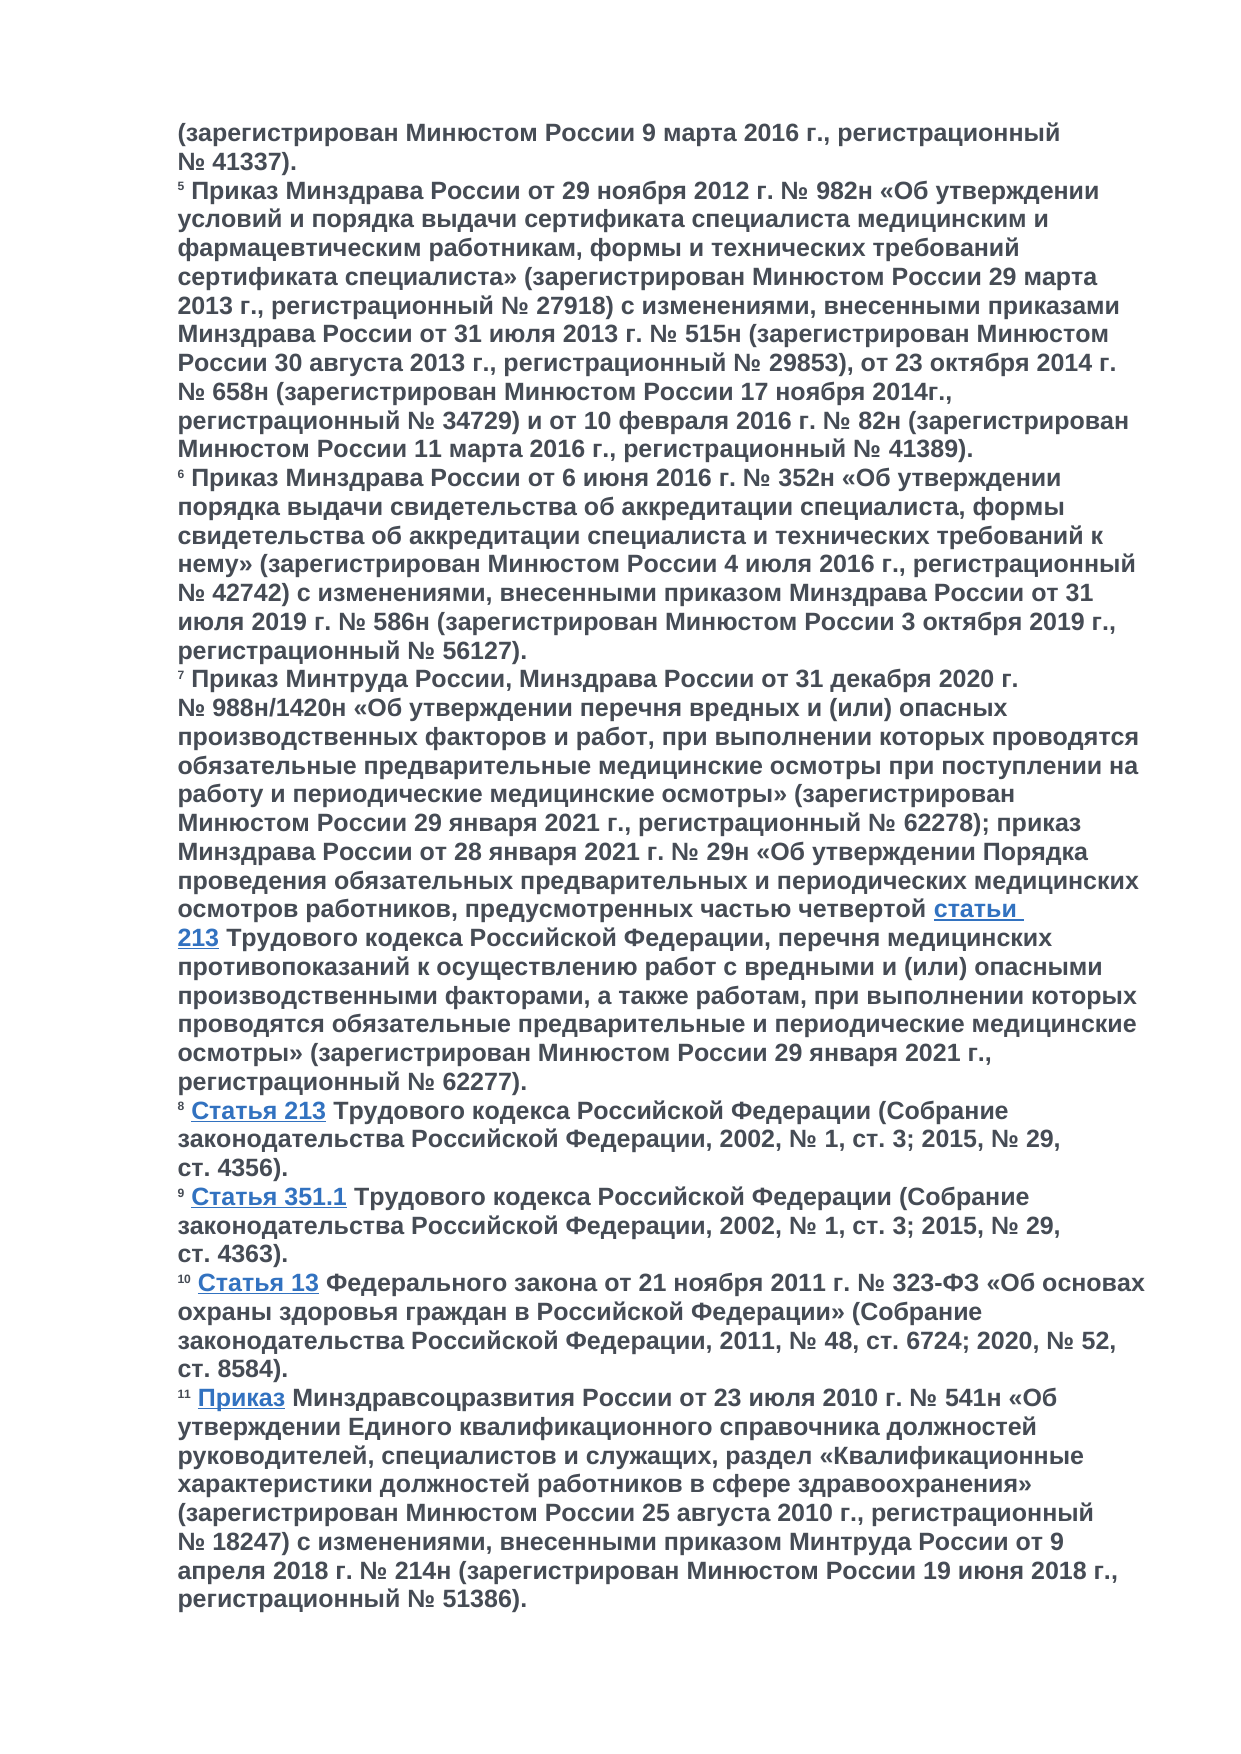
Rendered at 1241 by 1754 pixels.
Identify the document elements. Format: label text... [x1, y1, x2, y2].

text 5 Приказ Минздрава России от 29 ноября 2012 г. № 982н «Об утверждении условий и порядка выдачи сертификата специалиста медицинским и фармацевтическим работникам, формы и технических требований сертификата специалиста» (зарегистрирован Минюстом России 29 марта 2013 г., регистрационный № 27918) с изменениями, внесенными приказами Минздрава России от 31 июля 2013 г. № 515н (зарегистрирован Минюстом России 30 августа 2013 г., регистрационный № 29853), от 23 октября 2014 г. № 658н (зарегистрирован Минюстом России 17 ноября 2014г., регистрационный № 34729) и от 10 февраля 2016 г. № 82н (зарегистрирован Минюстом России 11 марта 2016 г., регистрационный № 41389). [177, 176, 1152, 463]
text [177, 118, 1152, 176]
text 9 Статья 351.1 Трудового кодекса Российской Федерации (Собрание законодательства Российской Федерации, 2002, № 1, ст. 3; 2015, № 29, ст. 4363). [177, 1182, 1152, 1268]
text 8 Статья 213 Трудового кодекса Российской Федерации (Собрание законодательства Российской Федерации, 2002, № 1, ст. 3; 2015, № 29, ст. 4356). [177, 1096, 1152, 1182]
text 10 Статья 13 Федерального закона от 21 ноября 2011 г. № 323-ФЗ «Об основах охраны здоровья граждан в Российской Федерации» (Собрание законодательства Российской Федерации, 2011, № 48, ст. 6724; 2020, № 52, ст. 8584). [177, 1268, 1152, 1383]
text 11 Приказ Минздравсоцразвития России от 23 июля 2010 г. № 541н «Об утверждении Единого квалификационного справочника должностей руководителей, специалистов и служащих, раздел «Квалификационные характеристики должностей работников в сфере здравоохранения» (зарегистрирован Минюстом России 25 августа 2010 г., регистрационный № 18247) с изменениями, внесенными приказом Минтруда России от 9 апреля 2018 г. № 214н (зарегистрирован Минюстом России 19 июня 2018 г., регистрационный № 51386). [177, 1383, 1152, 1613]
text 7 Приказ Минтруда России, Минздрава России от 31 декабря 2020 г. № 988н/1420н «Об утверждении перечня вредных и (или) опасных производственных факторов и работ, при выполнении которых проводятся обязательные предварительные медицинские осмотры при поступлении на работу и периодические медицинские осмотры» (зарегистрирован Минюстом России 29 января 2021 г., регистрационный № 62278); приказ Минздрава России от 28 января 2021 г. № 29н «Об утверждении Порядка проведения обязательных предварительных и периодических медицинских осмотров работников, предусмотренных частью четвертой статьи 213 Трудового кодекса Российской Федерации, перечня медицинских противопоказаний к осуществлению работ с вредными и (или) опасными производственными факторами, а также работам, при выполнении которых проводятся обязательные предварительные и периодические медицинские осмотры» (зарегистрирован Минюстом России 29 января 2021 г., регистрационный № 62277). [177, 664, 1152, 1096]
text 6 Приказ Минздрава России от 6 июня 2016 г. № 352н «Об утверждении порядка выдачи свидетельства об аккредитации специалиста, формы свидетельства об аккредитации специалиста и технических требований к нему» (зарегистрирован Минюстом России 4 июля 2016 г., регистрационный № 42742) с изменениями, внесенными приказом Минздрава России от 31 июля 2019 г. № 586н (зарегистрирован Минюстом России 3 октября 2019 г., регистрационный № 56127). [177, 463, 1152, 664]
